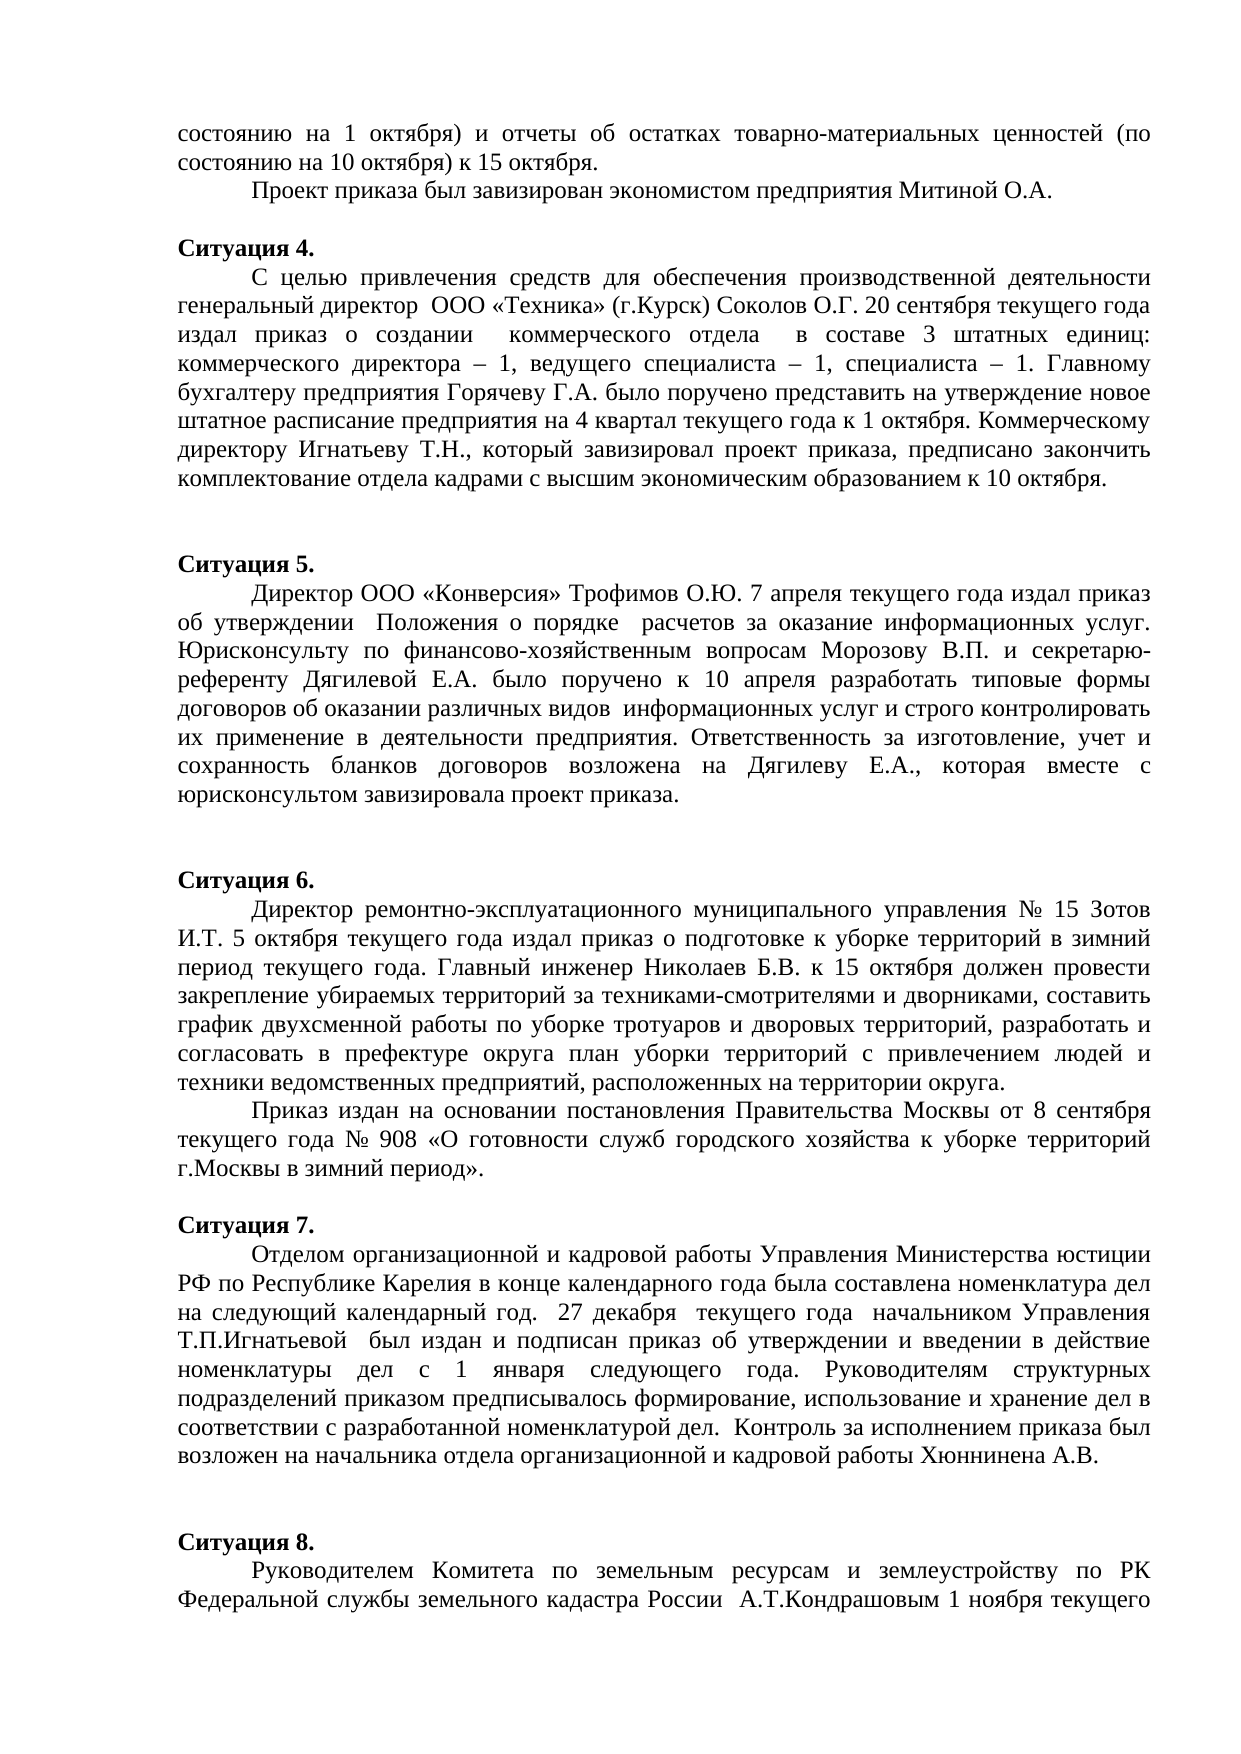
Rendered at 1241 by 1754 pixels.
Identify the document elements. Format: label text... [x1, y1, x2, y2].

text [177, 1556, 1152, 1613]
text Директор ООО «Конверсия» Трофимов О.Ю. 7 апреля текущего года издал приказ об утверждении Положения о порядке расчетов за оказание информационных услуг. Юрисконсульту по финансово-хозяйственным вопросам Морозову В.П. и секретарю-референту Дягилевой Е.А. было поручено к 10 апреля разработать типовые формы договоров об оказании различных видов информационных услуг и строго контролировать их применение в деятельности предприятия. Ответственность за изготовление, учет и сохранность бланков договоров возложена на Дягилеву Е.А., которая вместе с юрисконсультом завизировала проект приказа. [177, 578, 1152, 808]
text Ситуация 5. [177, 549, 1152, 578]
text Ситуация 8. [177, 1527, 1152, 1556]
text Проект приказа был завизирован экономистом предприятия Митиной О.А. [177, 176, 1152, 204]
text Ситуация 6. [177, 866, 1152, 894]
text Ситуация 4. [177, 233, 1152, 262]
text С целью привлечения средств для обеспечения производственной деятельности генеральный директор ООО «Техника» (г.Курск) Соколов О.Г. 20 сентября текущего года издал приказ о создании коммерческого отдела в составе 3 штатных единиц: коммерческого директора – 1, ведущего специалиста – 1, специалиста – 1. Главному бухгалтеру предприятия Горячеву Г.А. было поручено представить на утверждение новое штатное расписание предприятия на 4 квартал текущего года к 1 октября. Коммерческому директору Игнатьеву Т.Н., который завизировал проект приказа, предписано закончить комплектование отдела кадрами с высшим экономическим образованием к 10 октября. [177, 262, 1152, 492]
text Отделом организационной и кадровой работы Управления Министерства юстиции РФ по Республике Карелия в конце календарного года была составлена номенклатура дел на следующий календарный год. 27 декабря текущего года начальником Управления Т.П.Игнатьевой был издан и подписан приказ об утверждении и введении в действие номенклатуры дел с 1 января следующего года. Руководителям структурных подразделений приказом предписывалось формирование, использование и хранение дел в соответствии с разработанной номенклатурой дел. Контроль за исполнением приказа был возложен на начальника отдела организационной и кадровой работы Хюннинена А.В. [177, 1239, 1152, 1469]
text Директор ремонтно-эксплуатационного муниципального управления № 15 Зотов И.Т. 5 октября текущего года издал приказ о подготовке к уборке территорий в зимний период текущего года. Главный инженер Николаев Б.В. к 15 октября должен провести закрепление убираемых территорий за техниками-смотрителями и дворниками, составить график двухсменной работы по уборке тротуаров и дворовых территорий, разработать и согласовать в префектуре округа план уборки территорий с привлечением людей и техники ведомственных предприятий, расположенных на территории округа. [177, 894, 1152, 1096]
text Приказ издан на основании постановления Правительства Москвы от 8 сентября текущего года № 908 «О готовности служб городского хозяйства к уборке территорий г.Москвы в зимний период». [177, 1096, 1152, 1182]
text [177, 118, 1152, 176]
text Ситуация 7. [177, 1211, 1152, 1239]
